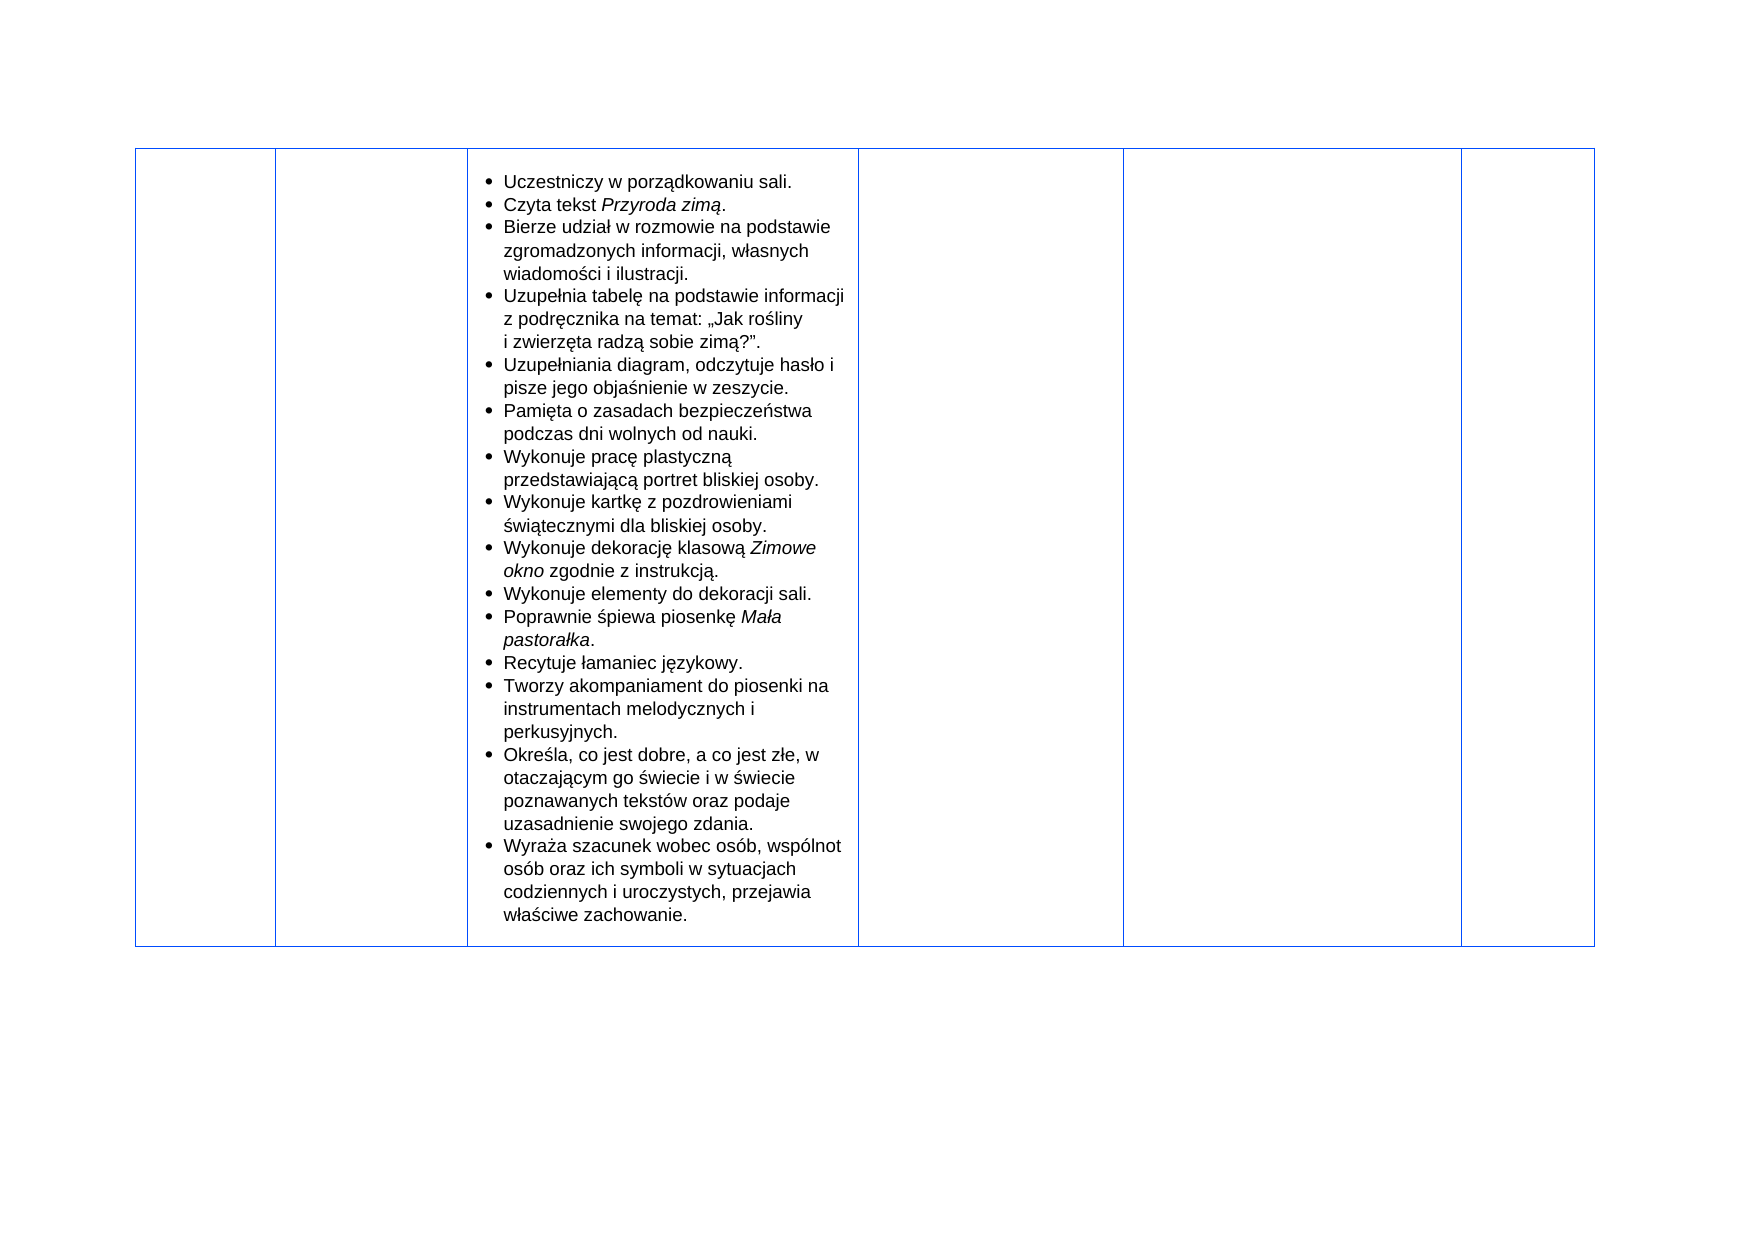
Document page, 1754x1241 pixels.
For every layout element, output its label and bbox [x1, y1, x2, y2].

table_cell [1462, 149, 1594, 946]
table_cell [859, 149, 1123, 946]
table_cell [276, 149, 467, 946]
table_cell [136, 149, 275, 946]
table_cell [468, 149, 858, 946]
table_cell [1124, 149, 1461, 946]
